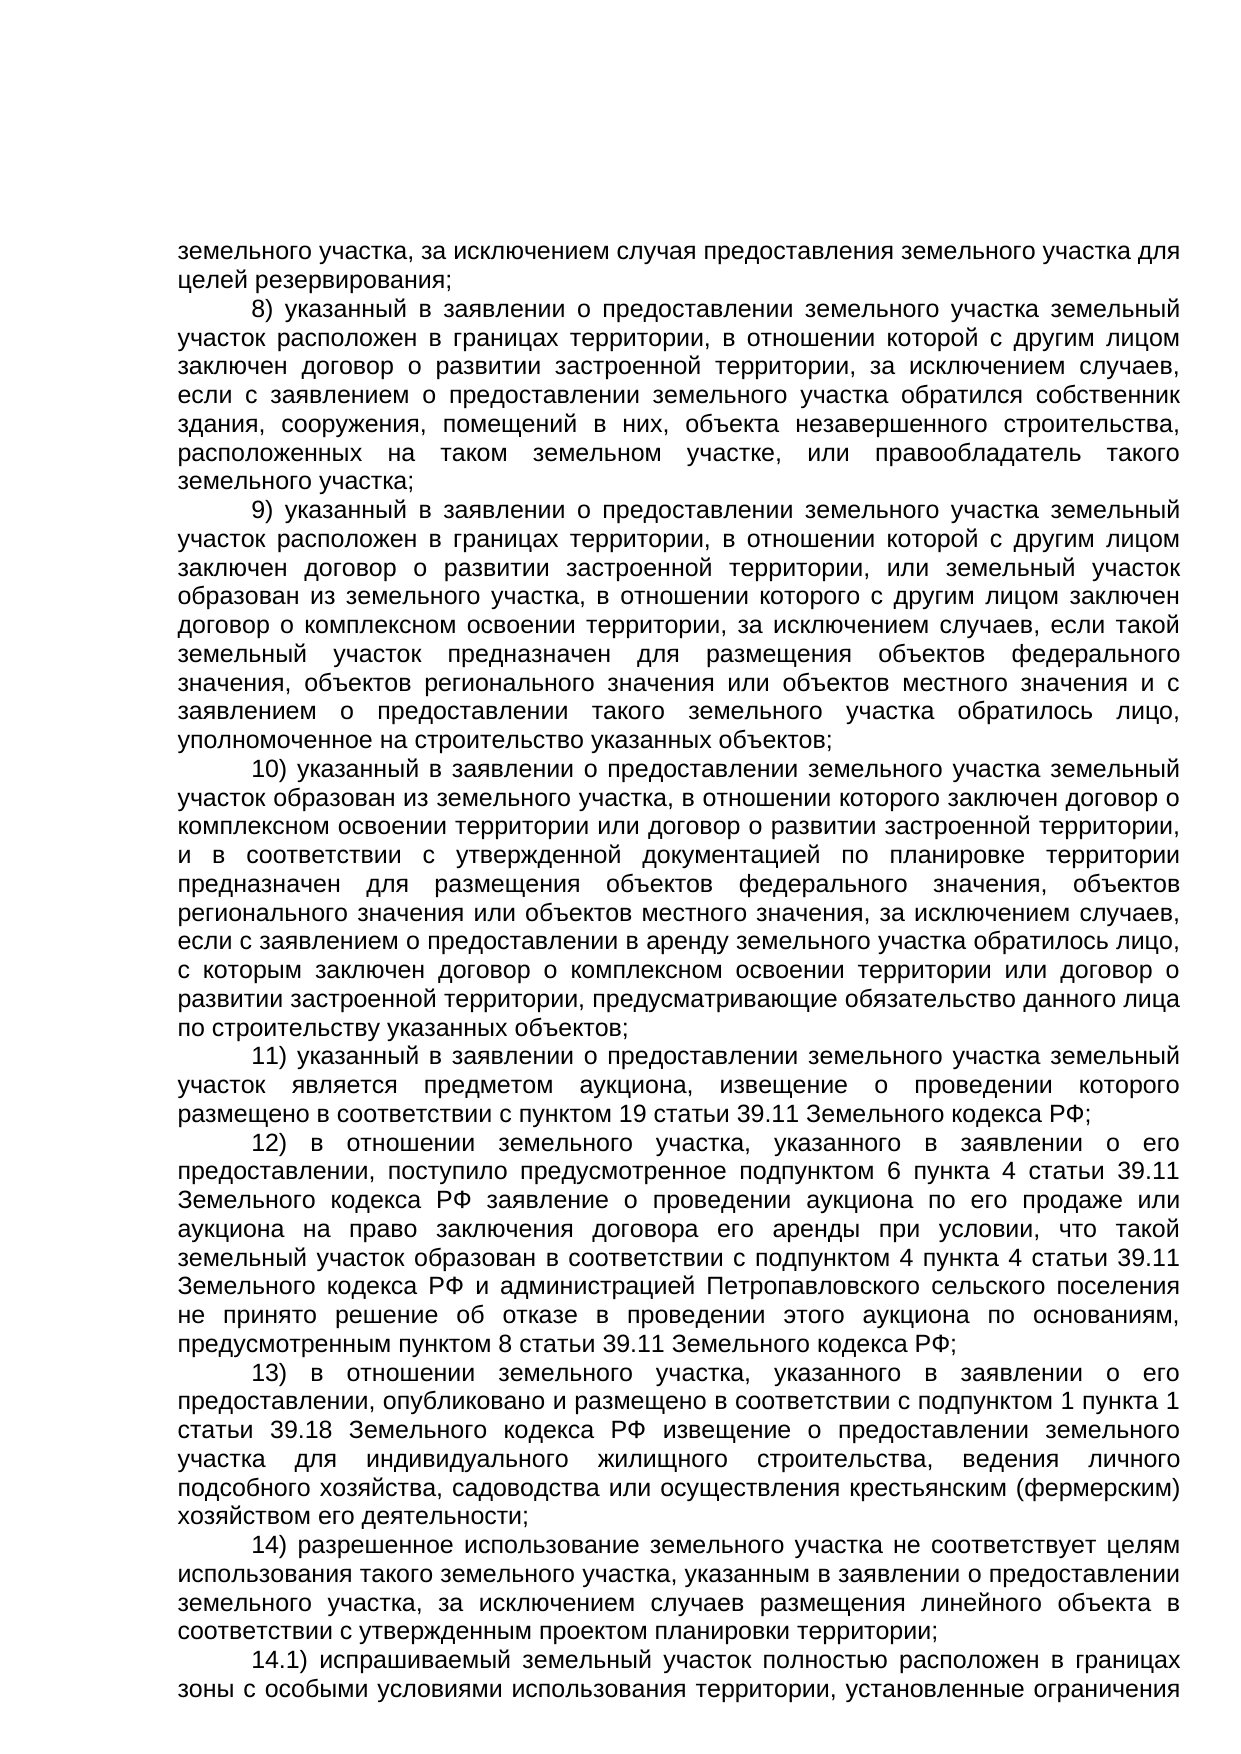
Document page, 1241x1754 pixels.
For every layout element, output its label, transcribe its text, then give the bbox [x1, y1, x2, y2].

text 12) в отношении земельного участка, указанного в заявлении о его предоставлении, поступило предусмотренное подпунктом 6 пункта 4 статьи 39.11 Земельного кодекса РФ заявление о проведении аукциона по его продаже или аукциона на право заключения договора его аренды при условии, что такой земельный участок образован в соответствии с подпунктом 4 пункта 4 статьи 39.11 Земельного кодекса РФ и администрацией Петропавловского сельского поселения не принято решение об отказе в проведении этого аукциона по основаниям, предусмотренным пунктом 8 статьи 39.11 Земельного кодекса РФ; [177, 1128, 1181, 1358]
text 14) разрешенное использование земельного участка не соответствует целям использования такого земельного участка, указанным в заявлении о предоставлении земельного участка, за исключением случаев размещения линейного объекта в соответствии с утвержденным проектом планировки территории; [177, 1530, 1181, 1645]
text 10) указанный в заявлении о предоставлении земельного участка земельный участок образован из земельного участка, в отношении которого заключен договор о комплексном освоении территории или договор о развитии застроенной территории, и в соответствии с утвержденной документацией по планировке территории предназначен для размещения объектов федерального значения, объектов регионального значения или объектов местного значения, за исключением случаев, если с заявлением о предоставлении в аренду земельного участка обратилось лицо, с которым заключен договор о комплексном освоении территории или договор о развитии застроенной территории, предусматривающие обязательство данного лица по строительству указанных объектов; [177, 754, 1181, 1041]
text 9) указанный в заявлении о предоставлении земельного участка земельный участок расположен в границах территории, в отношении которой с другим лицом заключен договор о развитии застроенной территории, или земельный участок образован из земельного участка, в отношении которого с другим лицом заключен договор о комплексном освоении территории, за исключением случаев, если такой земельный участок предназначен для размещения объектов федерального значения, объектов регионального значения или объектов местного значения и с заявлением о предоставлении такого земельного участка обратилось лицо, уполномоченное на строительство указанных объектов; [177, 495, 1181, 754]
text 8) указанный в заявлении о предоставлении земельного участка земельный участок расположен в границах территории, в отношении которой с другим лицом заключен договор о развитии застроенной территории, за исключением случаев, если с заявлением о предоставлении земельного участка обратился собственник здания, сооружения, помещений в них, объекта незавершенного строительства, расположенных на таком земельном участке, или правообладатель такого земельного участка; [177, 294, 1181, 495]
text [177, 1645, 1181, 1703]
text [177, 236, 1181, 294]
text 11) указанный в заявлении о предоставлении земельного участка земельный участок является предметом аукциона, извещение о проведении которого размещено в соответствии с пунктом 19 статьи 39.11 Земельного кодекса РФ; [177, 1041, 1181, 1128]
text 13) в отношении земельного участка, указанного в заявлении о его предоставлении, опубликовано и размещено в соответствии с подпунктом 1 пункта 1 статьи 39.18 Земельного кодекса РФ извещение о предоставлении земельного участка для индивидуального жилищного строительства, ведения личного подсобного хозяйства, садоводства или осуществления крестьянским (фермерским) хозяйством его деятельности; [177, 1358, 1181, 1530]
